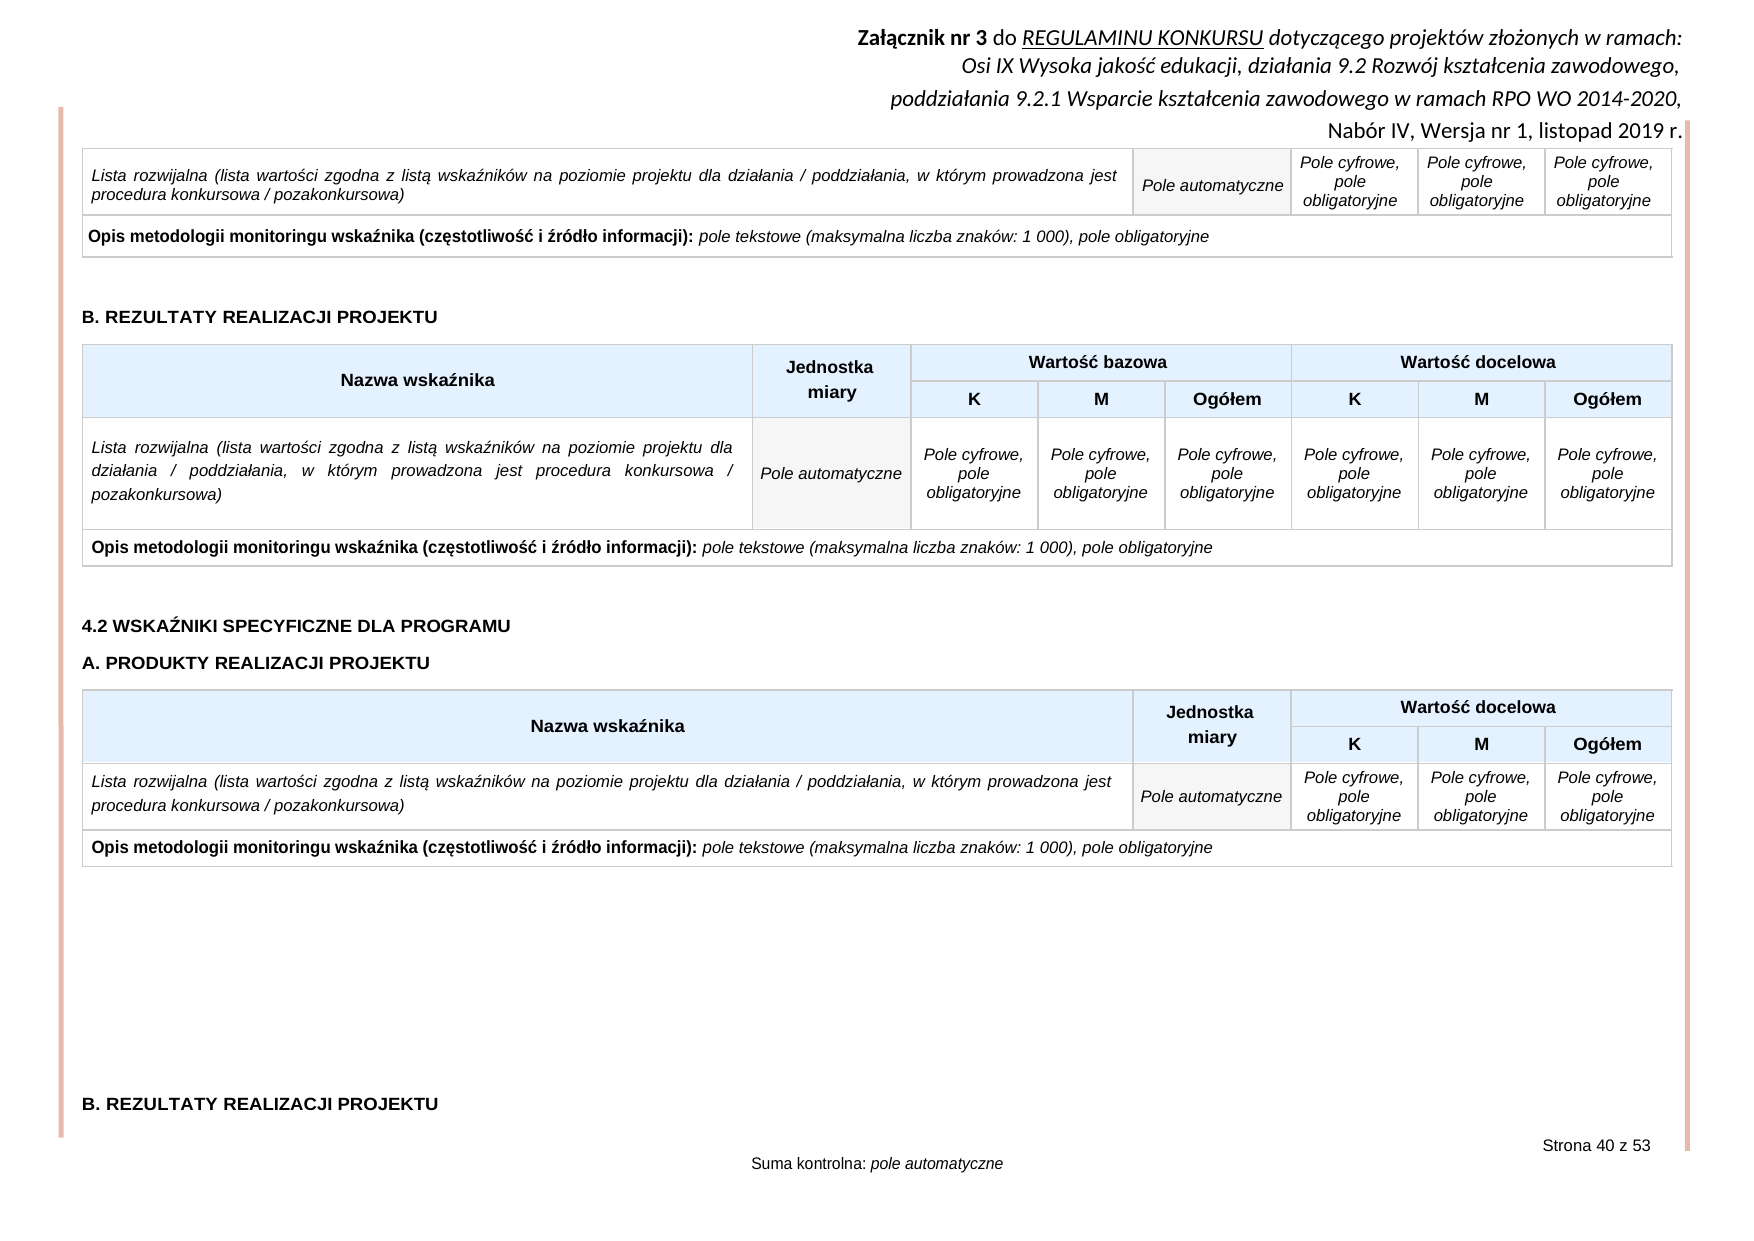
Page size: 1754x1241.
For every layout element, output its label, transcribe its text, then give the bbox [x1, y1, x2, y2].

table_cell Pole automatyczne [753, 418, 910, 528]
table_cell Pole cyfrowe, pole obligatoryjne [1546, 418, 1671, 528]
table_header Wartość docelowa [1292, 691, 1671, 726]
table_cell Pole automatyczne [1134, 149, 1290, 214]
table_cell Ogółem [1546, 727, 1671, 762]
table_cell M [1039, 382, 1164, 417]
table_cell Pole cyfrowe, pole obligatoryjne [1039, 418, 1164, 528]
table_cell Opis metodologii monitoringu wskaźnika (częstotliwość i źródło informacji): pole tekstowe (maksymalna liczba znaków: 1 000), pole obligatoryjne [83, 530, 1671, 565]
table_header Nazwa wskaźnika [83, 345, 752, 417]
table_cell M [1419, 727, 1544, 762]
table_cell K [912, 382, 1037, 417]
table_cell Opis metodologii monitoringu wskaźnika (częstotliwość i źródło informacji): pole tekstowe (maksymalna liczba znaków: 1 000), pole obligatoryjne [83, 216, 1671, 256]
table_cell Pole cyfrowe, pole obligatoryjne [1419, 764, 1544, 829]
table_cell Opis metodologii monitoringu wskaźnika (częstotliwość i źródło informacji): pole tekstowe (maksymalna liczba znaków: 1 000), pole obligatoryjne [83, 831, 1671, 866]
table_cell Lista rozwijalna (lista wartości zgodna z listą wskaźników na poziomie projektu dla działania / poddziałania, w którym prowadzona jest procedura konkursowa / pozakonkursowa) [83, 149, 1132, 214]
table_cell Lista rozwijalna (lista wartości zgodna z listą wskaźników na poziomie projektu dla działania / poddziałania, w którym prowadzona jest procedura konkursowa / pozakonkursowa) [83, 764, 1132, 829]
table_cell Lista rozwijalna (lista wartości zgodna z listą wskaźników na poziomie projektu dla działania / poddziałania, w którym prowadzona jest procedura konkursowa / pozakonkursowa) [83, 418, 752, 528]
table_cell Pole cyfrowe, pole obligatoryjne [1419, 418, 1544, 528]
table_cell Pole cyfrowe, pole obligatoryjne [1546, 149, 1671, 214]
table_cell M [1419, 382, 1544, 417]
table_cell K [1292, 382, 1418, 417]
table_cell Pole cyfrowe, pole obligatoryjne [912, 418, 1037, 528]
table_cell Pole cyfrowe, pole obligatoryjne [1292, 764, 1417, 829]
table_cell Ogółem [1166, 382, 1291, 417]
table_cell Pole cyfrowe, pole obligatoryjne [1292, 149, 1417, 214]
text A. PRODUKTY REALIZACJI PROJEKTU [82, 652, 1683, 673]
table_cell Pole cyfrowe, pole obligatoryjne [1292, 418, 1418, 528]
table_cell Pole cyfrowe, pole obligatoryjne [1166, 418, 1291, 528]
table_header Wartość bazowa [912, 345, 1291, 380]
table_cell Pole cyfrowe, pole obligatoryjne [1546, 764, 1671, 829]
table_cell Ogółem [1546, 382, 1671, 417]
table_cell Pole automatyczne [1134, 764, 1290, 829]
table_header Jednostka miary [753, 345, 910, 417]
table_cell Pole cyfrowe, pole obligatoryjne [1419, 149, 1544, 214]
text 4.2 WSKAŹNIKI SPECYFICZNE DLA PROGRAMU [82, 616, 1683, 636]
table_header Wartość docelowa [1292, 345, 1671, 380]
text B. REZULTATY REALIZACJI PROJEKTU [82, 1094, 1683, 1114]
table_cell K [1292, 727, 1417, 762]
list REZULTATY REALIZACJI PROJEKTU [82, 307, 1683, 327]
table_header Nazwa wskaźnika [83, 691, 1132, 762]
table_header Jednostka miary [1134, 691, 1290, 762]
